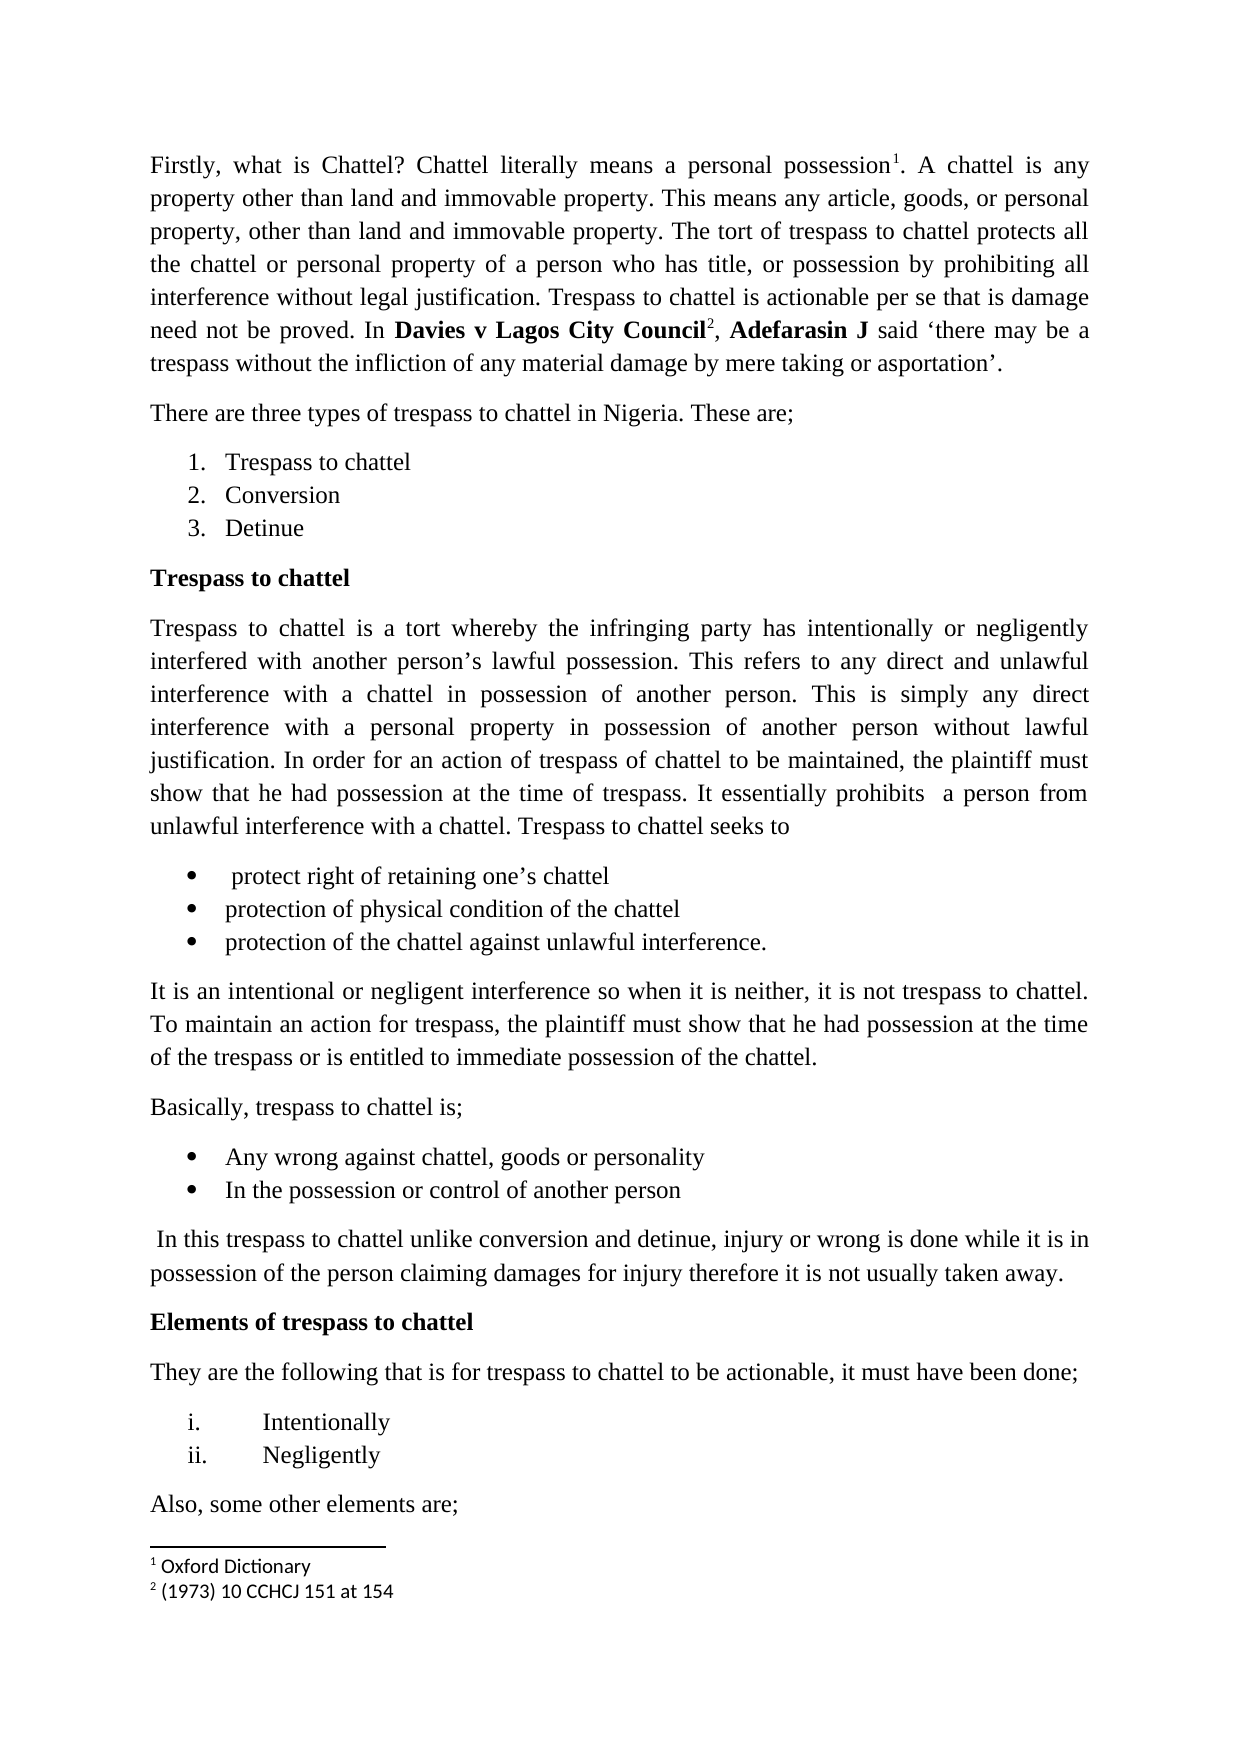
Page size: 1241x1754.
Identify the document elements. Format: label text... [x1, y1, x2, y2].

list Detinue [187, 513, 1090, 542]
text There are three types of trespass to chattel in Nigeria. These are; [150, 398, 1090, 427]
list protect right of retaining one’s chattel [187, 861, 1090, 889]
list protection of the chattel against unlawful interference. [187, 927, 1090, 956]
text Trespass to chattel [150, 563, 1090, 592]
text Trespass to chattel is a tort whereby the infringing party has intentionally or negligently interfered with another person’s lawful possession. This refers to any direct and unlawful interference with a chattel in possession of another person. This is simply any direct interference with a personal property in possession of another person without lawful justification. In order for an action of trespass of chattel to be maintained, the plaintiff must show that he had possession at the time of trespass. It essentially prohibits a person from unlawful interference with a chattel. Trespass to chattel seeks to [150, 613, 1090, 840]
text It is an intentional or negligent interference so when it is neither, it is not trespass to chattel. To maintain an action for trespass, the plaintiff must show that he had possession at the time of the trespass or is entitled to immediate possession of the chattel. [150, 976, 1090, 1071]
list Trespass to chattel [187, 447, 1090, 476]
list In the possession or control of another person [187, 1175, 1090, 1204]
text They are the following that is for trespass to chattel to be actionable, it must have been done; [150, 1357, 1090, 1386]
list Conversion [187, 481, 1090, 509]
text Basically, trespass to chattel is; [150, 1092, 1090, 1121]
list Intentionally [187, 1407, 1090, 1435]
list protection of physical condition of the chattel [187, 894, 1090, 922]
text Elements of trespass to chattel [150, 1307, 1090, 1336]
text Also, some other elements are; [150, 1489, 1090, 1518]
text Firstly, what is Chattel? Chattel literally means a personal possession. A chattel is any property other than land and immovable property. This means any article, goods, or personal property, other than land and immovable property. The tort of trespass to chattel protects all the chattel or personal property of a person who has title, or possession by prohibiting all interference without legal justification. Trespass to chattel is actionable per se that is damage need not be proved. In Davies v Lagos City Council, Adefarasin J said ‘there may be a trespass without the infliction of any material damage by mere taking or asportation’. [150, 150, 1090, 377]
text In this trespass to chattel unlike conversion and detinue, injury or wrong is done while it is in possession of the person claiming damages for injury therefore it is not usually taken away. [150, 1224, 1090, 1286]
list Negligently [187, 1440, 1090, 1468]
list Any wrong against chattel, goods or personality [187, 1142, 1090, 1171]
